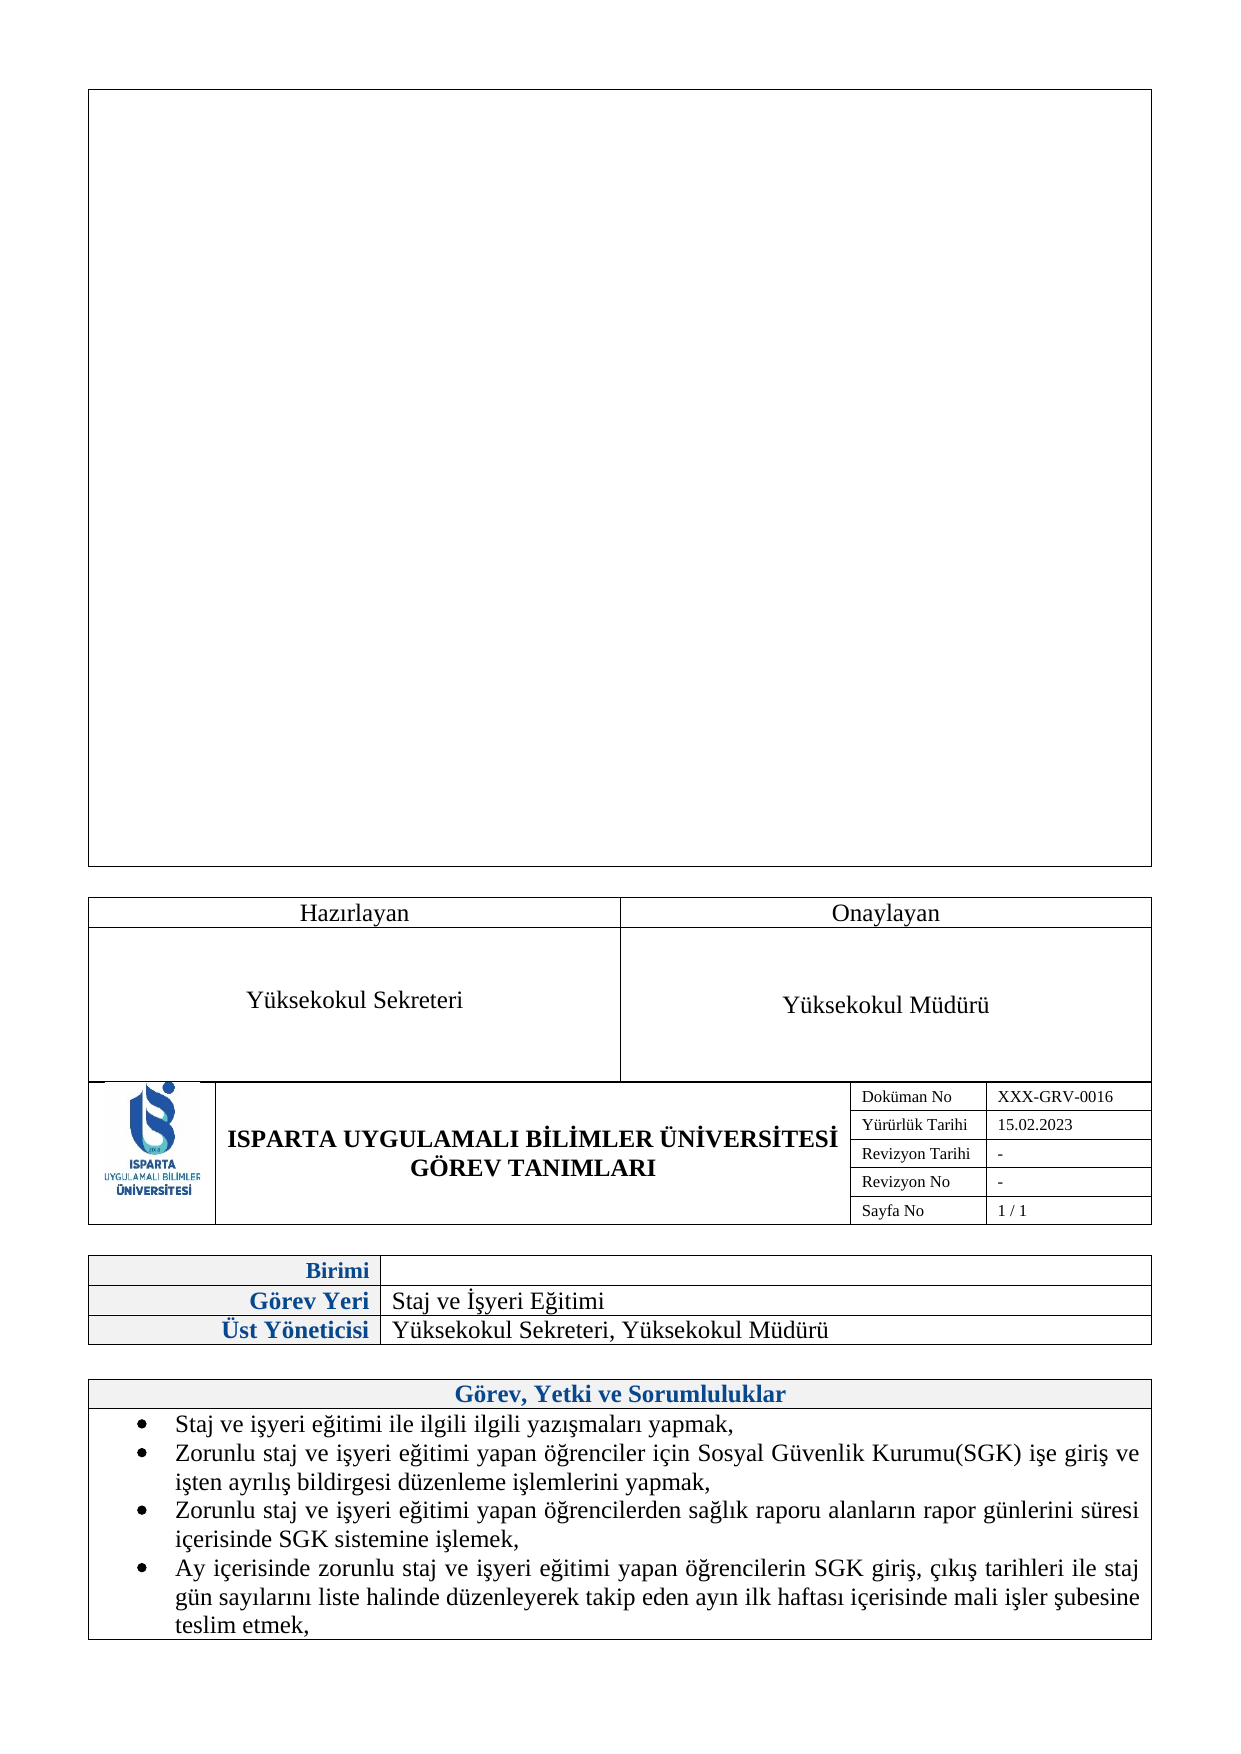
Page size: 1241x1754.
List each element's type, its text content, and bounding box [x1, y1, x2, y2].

table_cell Revizyon No [851, 1168, 986, 1196]
table_cell Sayfa No [851, 1197, 986, 1224]
table_cell Revizyon Tarihi [851, 1140, 986, 1167]
table_cell 15.02.2023 [987, 1111, 1151, 1138]
table_cell Yüksekokul Sekreteri, Yüksekokul Müdürü [381, 1316, 1151, 1344]
table_cell Doküman No [851, 1083, 986, 1110]
table_cell 1 / 1 [987, 1197, 1151, 1224]
table_header Birimi [89, 1256, 380, 1285]
table_header [381, 1256, 1151, 1285]
picture [104, 1082, 201, 1195]
table_cell Üst Yöneticisi [89, 1316, 380, 1344]
table_cell - [987, 1168, 1151, 1196]
table_cell XXX-GRV-0016 [987, 1083, 1151, 1110]
table_cell 15.02.2023 [89, 1083, 215, 1224]
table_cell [89, 1409, 1151, 1639]
table_cell Görev Yeri [89, 1286, 380, 1314]
table_cell - [987, 1140, 1151, 1167]
table_cell ISPARTA UYGULAMALI BİLİMLER ÜNİVERSİTESİ GÖREV TANIMLARI [216, 1083, 850, 1224]
table_cell Yürürlük Tarihi [851, 1111, 986, 1138]
table_cell Yüksekokul Müdürü [621, 928, 1151, 1081]
table_header Onaylayan [621, 898, 1151, 927]
table_header Görev, Yetki ve Sorumluluklar [89, 1380, 1151, 1408]
table_cell Yüksekokul Sekreteri [89, 928, 620, 1081]
table_cell Staj ve İşyeri Eğitimi [381, 1286, 1151, 1314]
table_header Hazırlayan [89, 898, 620, 927]
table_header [89, 90, 1151, 866]
